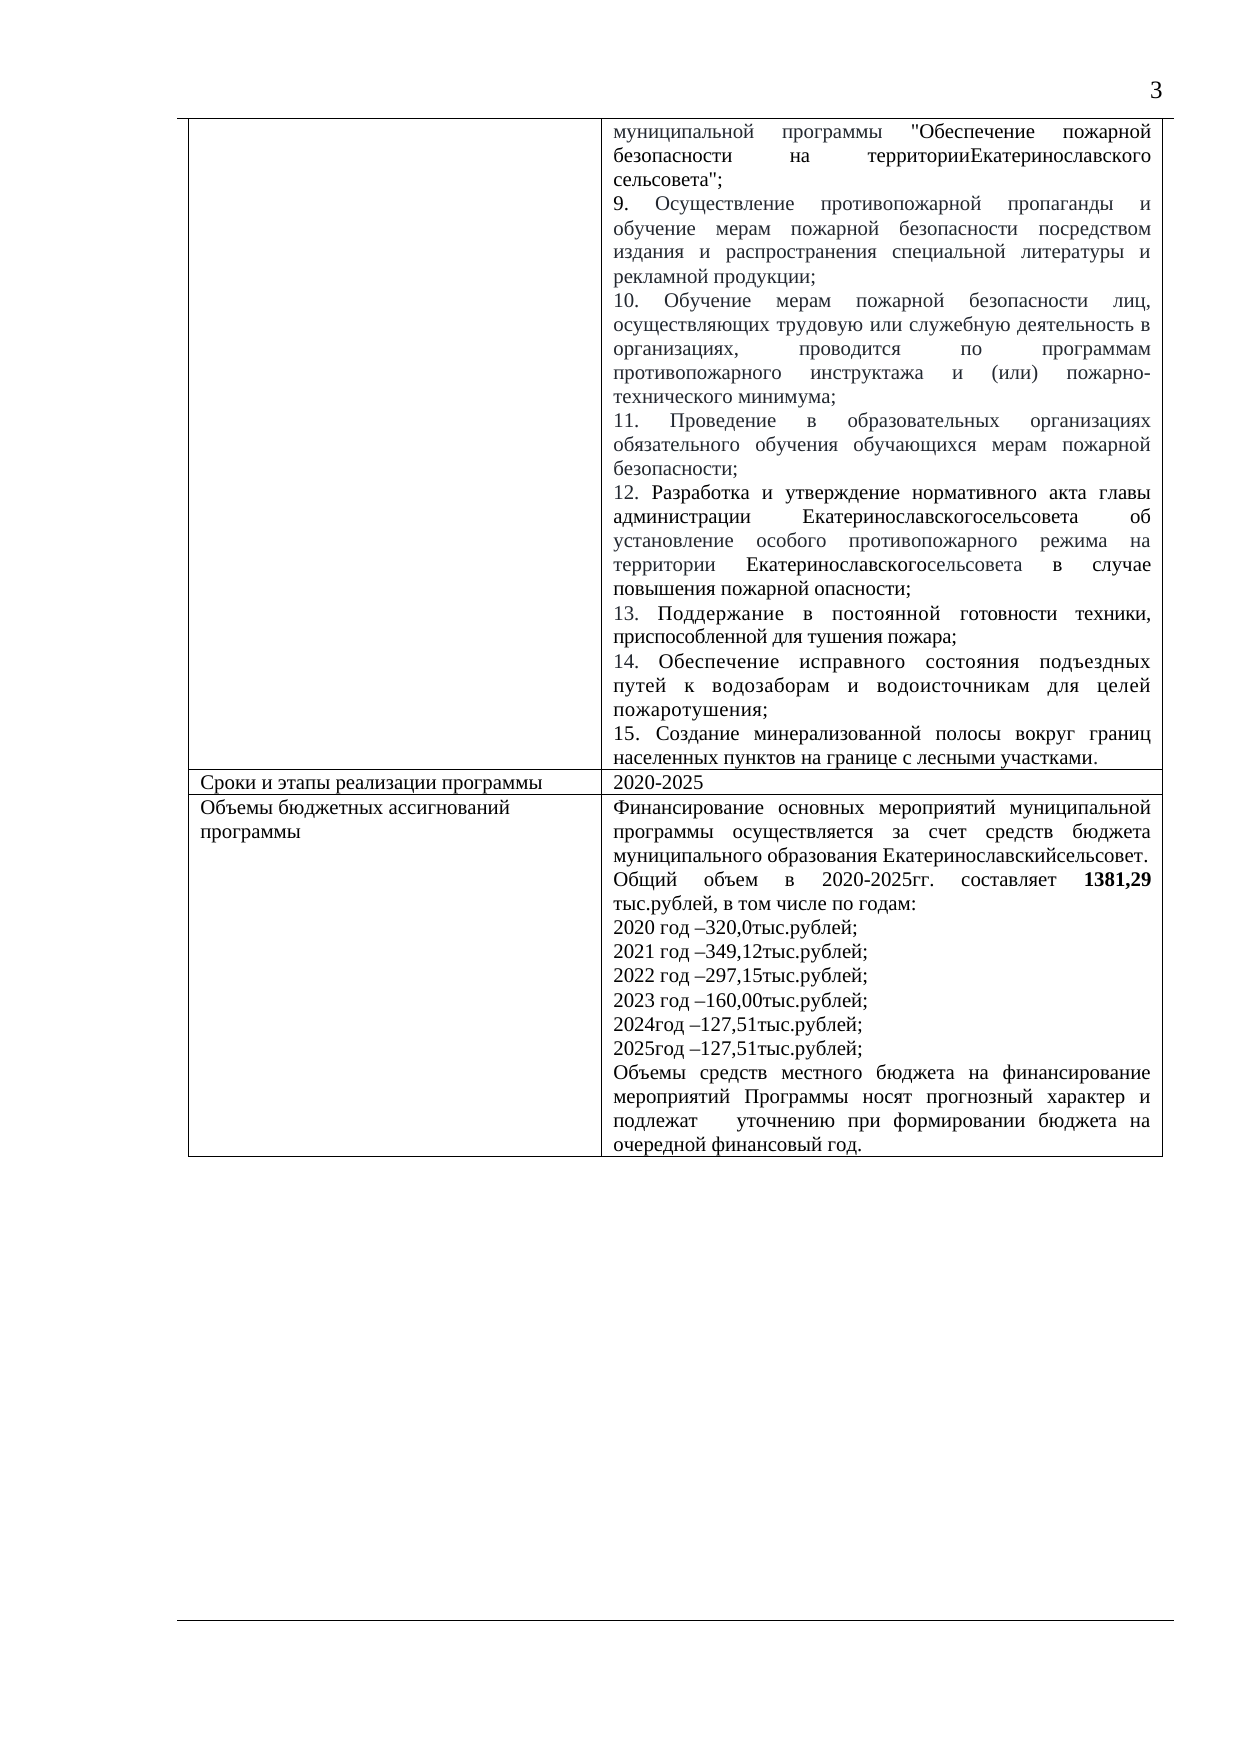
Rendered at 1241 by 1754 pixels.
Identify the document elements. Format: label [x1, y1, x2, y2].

table_header [177, 119, 1174, 1620]
